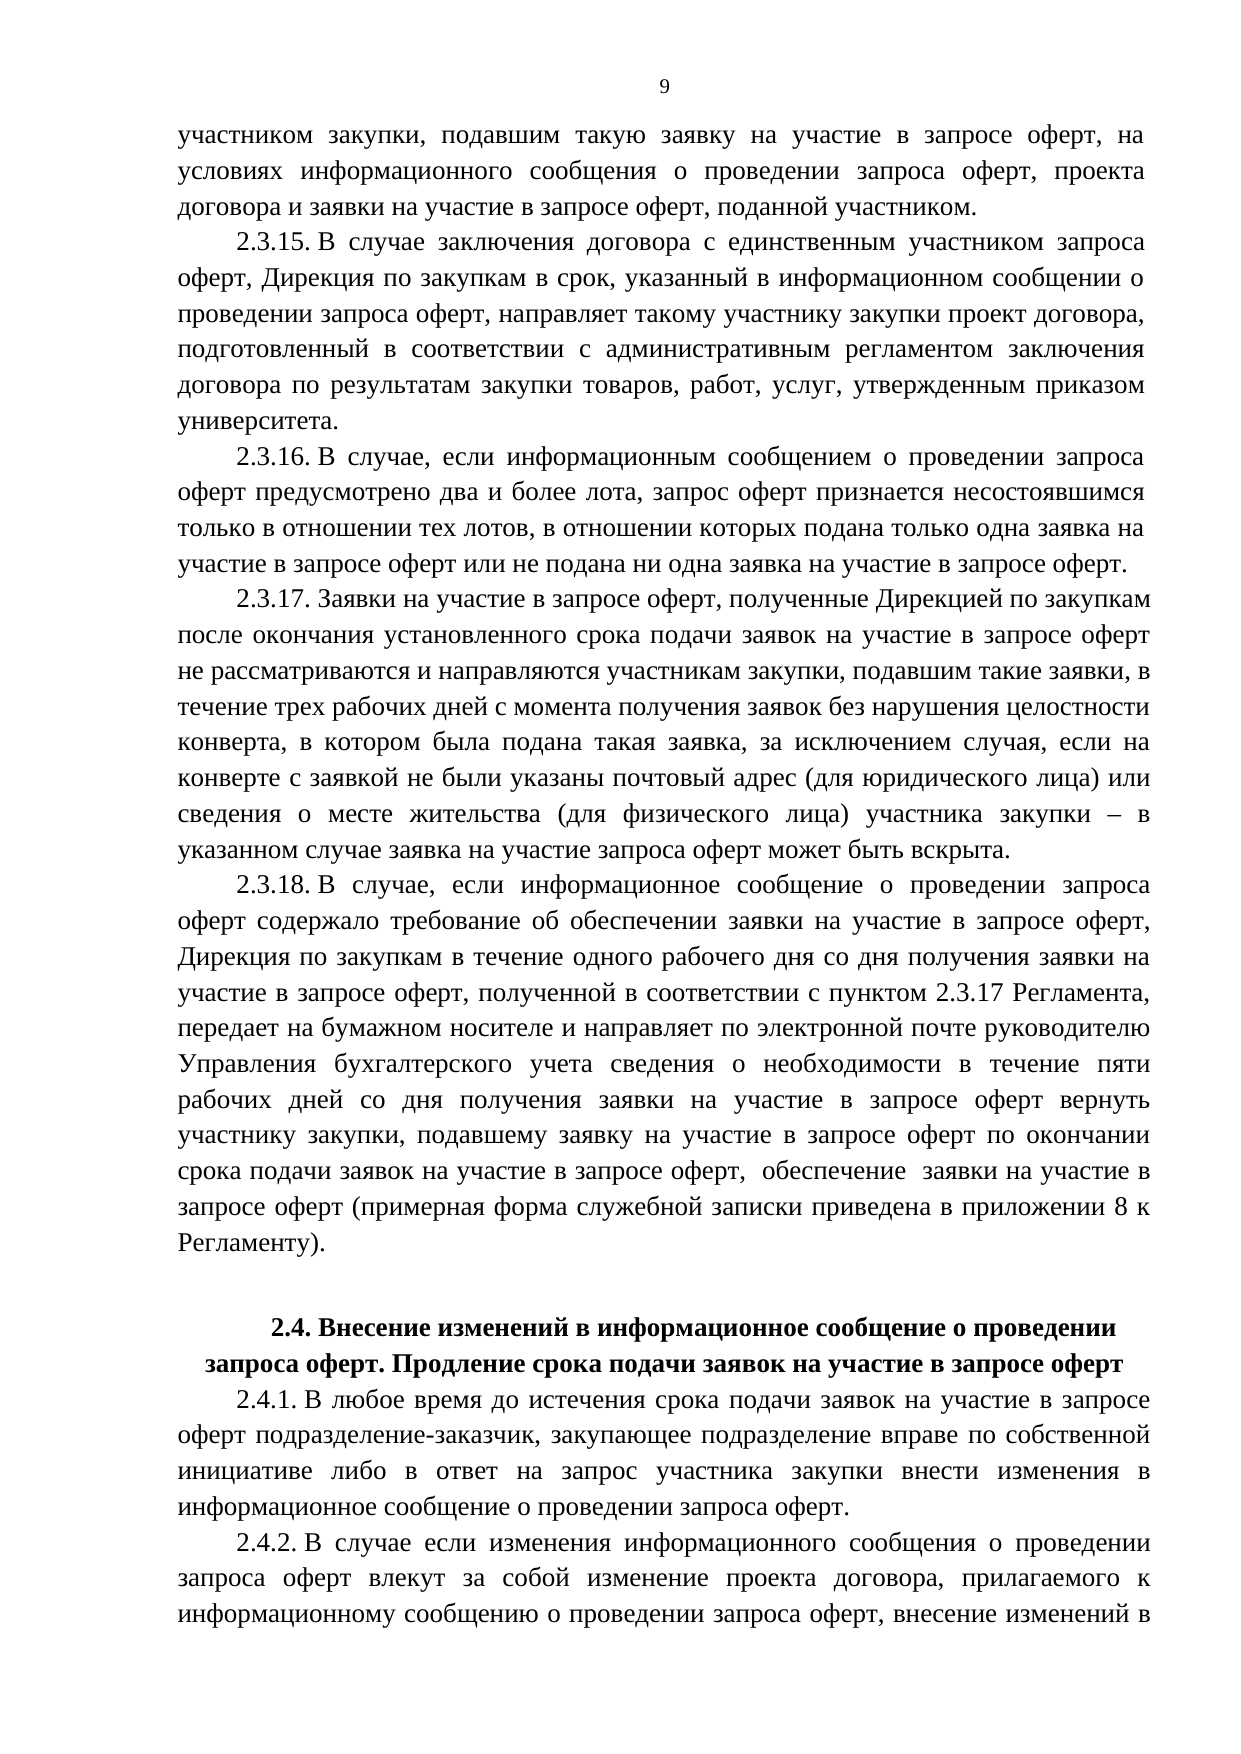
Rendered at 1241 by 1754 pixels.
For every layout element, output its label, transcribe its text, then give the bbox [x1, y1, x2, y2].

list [177, 1526, 1152, 1628]
list В любое время до истечения срока подачи заявок на участие в запросе оферт подразделение-заказчик, закупающее подразделение вправе по собственной инициативе либо в ответ на запрос участника закупки внести изменения в информационное сообщение о проведении запроса оферт. [177, 1383, 1152, 1521]
list В случае, если информационное сообщение о проведении запроса оферт содержало требование об обеспечении заявки на участие в запросе оферт, Дирекция по закупкам в течение одного рабочего дня со дня получения заявки на участие в запросе оферт, полученной в соответствии с пунктом 2.3.17 Регламента, передает на бумажном носителе и направляет по электронной почте руководителю Управления бухгалтерского учета сведения о необходимости в течение пяти рабочих дней со дня получения заявки на участие в запросе оферт вернуть участнику закупки, подавшему заявку на участие в запросе оферт по окончании срока подачи заявок на участие в запросе оферт, обеспечение заявки на участие в запросе оферт (примерная форма служебной записки приведена в приложении 8 к Регламенту). [177, 868, 1152, 1257]
list Заявки на участие в запросе оферт, полученные Дирекцией по закупкам после окончания установленного срока подачи заявок на участие в запросе оферт не рассматриваются и направляются участникам закупки, подавшим такие заявки, в течение трех рабочих дней с момента получения заявок без нарушения целостности конверта, в котором была подана такая заявка, за исключением случая, если на конверте с заявкой не были указаны почтовый адрес (для юридического лица) или сведения о месте жительства (для физического лица) участника закупки – в указанном случае заявка на участие запроса оферт может быть вскрыта. [177, 583, 1152, 864]
list В случае, если информационным сообщением о проведении запроса оферт предусмотрено два и более лота, запрос оферт признается несостоявшимся только в отношении тех лотов, в отношении которых подана только одна заявка на участие в запросе оферт или не подана ни одна заявка на участие в запросе оферт. [177, 440, 1146, 578]
subtitle 2.4. Внесение изменений в информационное сообщение о проведении запроса оферт. Продление срока подачи заявок на участие в запросе оферт [177, 1311, 1152, 1378]
list В случае заключения договора с единственным участником запроса оферт, Дирекция по закупкам в срок, указанный в информационном сообщении о проведении запроса оферт, направляет такому участнику закупки проект договора, подготовленный в соответствии с административным регламентом заключения договора по результатам закупки товаров, работ, услуг, утвержденным приказом университета. [177, 225, 1146, 435]
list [177, 118, 1146, 221]
